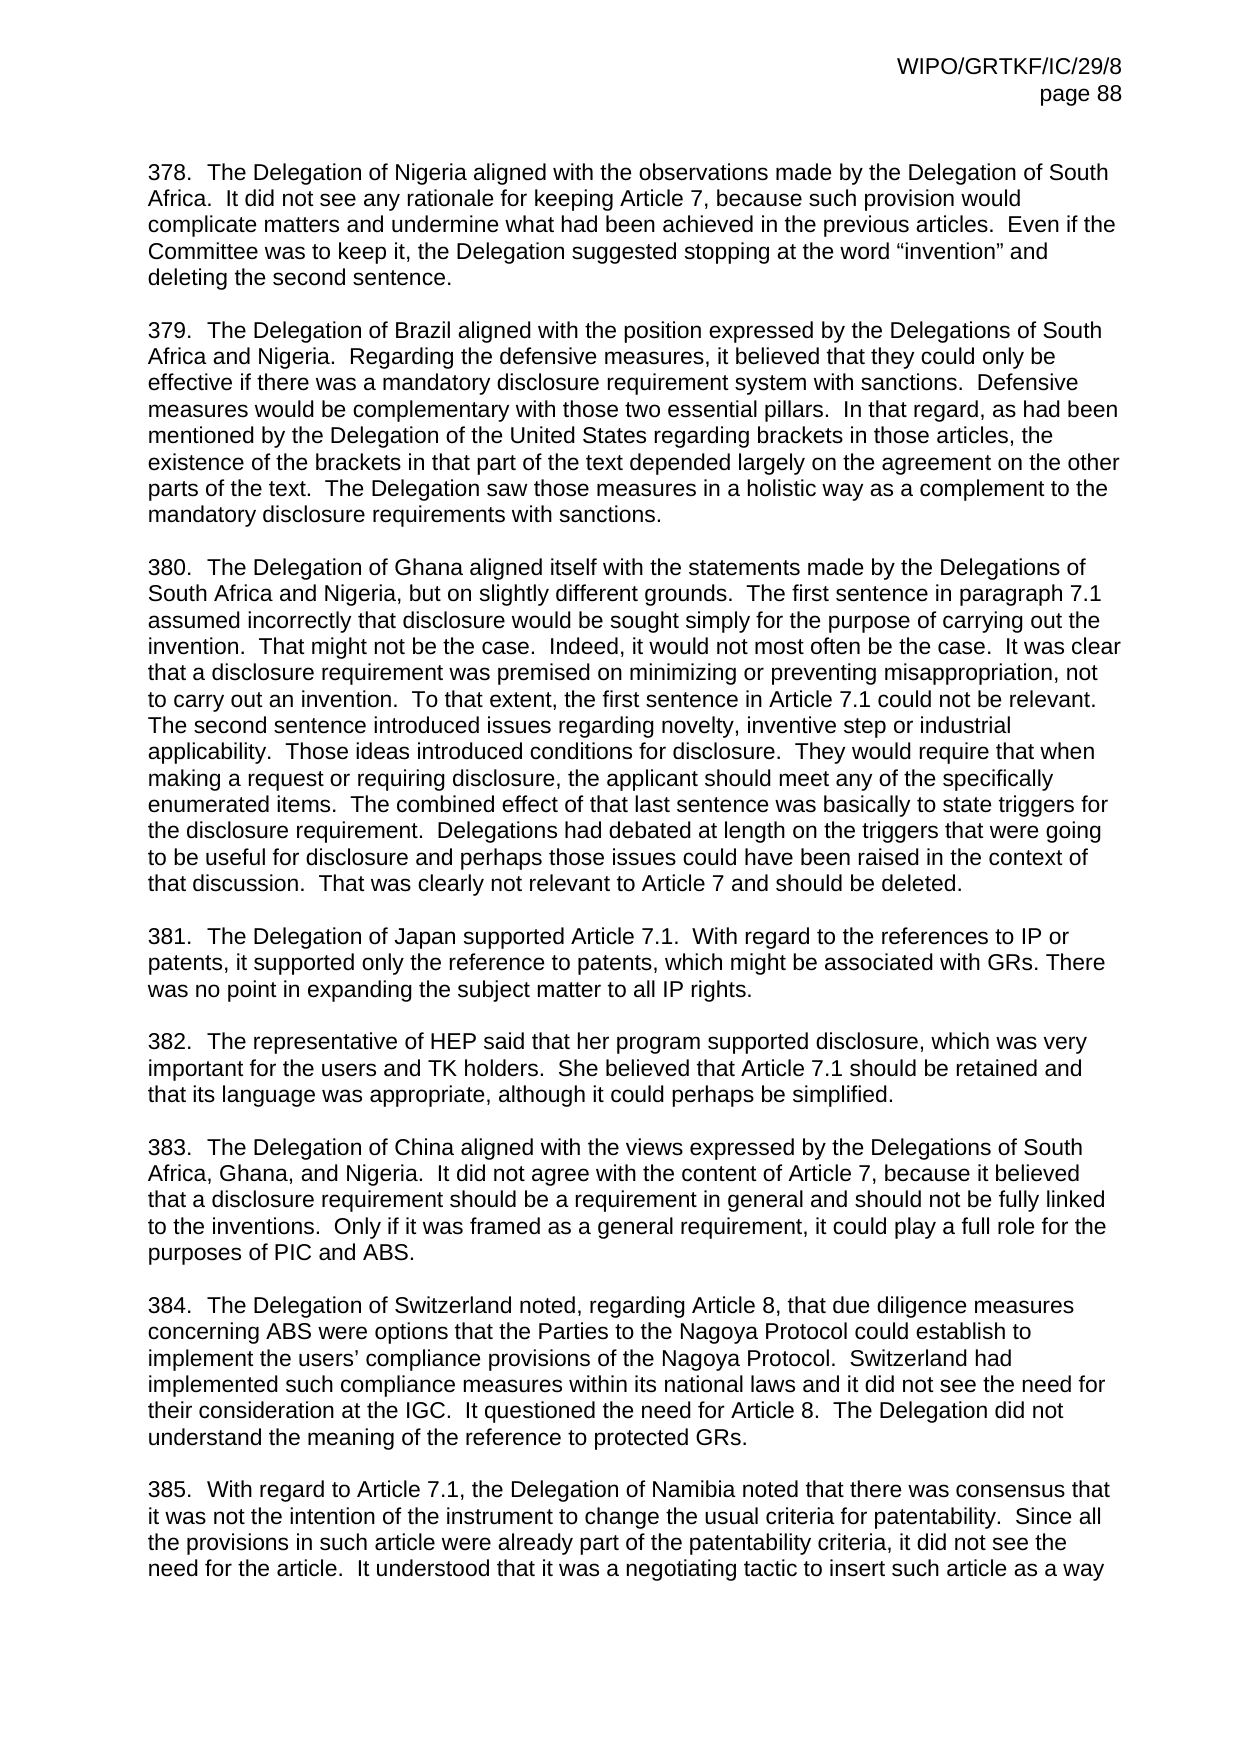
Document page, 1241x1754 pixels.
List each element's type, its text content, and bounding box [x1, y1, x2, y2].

list The Delegation of Switzerland noted, regarding Article 8, that due diligence measures concerning ABS were options that the Parties to the Nagoya Protocol could establish to implement the users’ compliance provisions of the Nagoya Protocol. Switzerland had implemented such compliance measures within its national laws and it did not see the need for their consideration at the IGC. It questioned the need for Article 8. The Delegation did not understand the meaning of the reference to protected GRs. [148, 1292, 1122, 1450]
list The Delegation of China aligned with the views expressed by the Delegations of South Africa, Ghana, and Nigeria. It did not agree with the content of Article 7, because it believed that a disclosure requirement should be a requirement in general and should not be fully linked to the inventions. Only if it was framed as a general requirement, it could play a full role for the purposes of PIC and ABS. [148, 1134, 1122, 1265]
list The Delegation of Brazil aligned with the position expressed by the Delegations of South Africa and Nigeria. Regarding the defensive measures, it believed that they could only be effective if there was a mandatory disclosure requirement system with sanctions. Defensive measures would be complementary with those two essential pillars. In that regard, as had been mentioned by the Delegation of the United States regarding brackets in those articles, the existence of the brackets in that part of the text depended largely on the agreement on the other parts of the text. The Delegation saw those measures in a holistic way as a complement to the mandatory disclosure requirements with sanctions. [148, 317, 1122, 527]
list The representative of HEP said that her program supported disclosure, which was very important for the users and TK holders. She believed that Article 7.1 should be retained and that its language was appropriate, although it could perhaps be simplified. [148, 1028, 1122, 1107]
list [148, 1476, 1122, 1582]
list The Delegation of Nigeria aligned with the observations made by the Delegation of South Africa. It did not see any rationale for keeping Article 7, because such provision would complicate matters and undermine what had been achieved in the previous articles. Even if the Committee was to keep it, the Delegation suggested stopping at the word “invention” and deleting the second sentence. [148, 158, 1122, 290]
list The Delegation of Ghana aligned itself with the statements made by the Delegations of South Africa and Nigeria, but on slightly different grounds. The first sentence in paragraph 7.1 assumed incorrectly that disclosure would be sought simply for the purpose of carrying out the invention. That might not be the case. Indeed, it would not most often be the case. It was clear that a disclosure requirement was premised on minimizing or preventing misappropriation, not to carry out an invention. To that extent, the first sentence in Article 7.1 could not be relevant. The second sentence introduced issues regarding novelty, inventive step or industrial applicability. Those ideas introduced conditions for disclosure. They would require that when making a request or requiring disclosure, the applicant should meet any of the specifically enumerated items. The combined effect of that last sentence was basically to state triggers for the disclosure requirement. Delegations had debated at length on the triggers that were going to be useful for disclosure and perhaps those issues could have been raised in the context of that discussion. That was clearly not relevant to Article 7 and should be deleted. [148, 554, 1122, 896]
list The Delegation of Japan supported Article 7.1. With regard to the references to IP or patents, it supported only the reference to patents, which might be associated with GRs. There was no point in expanding the subject matter to all IP rights. [148, 923, 1122, 1002]
